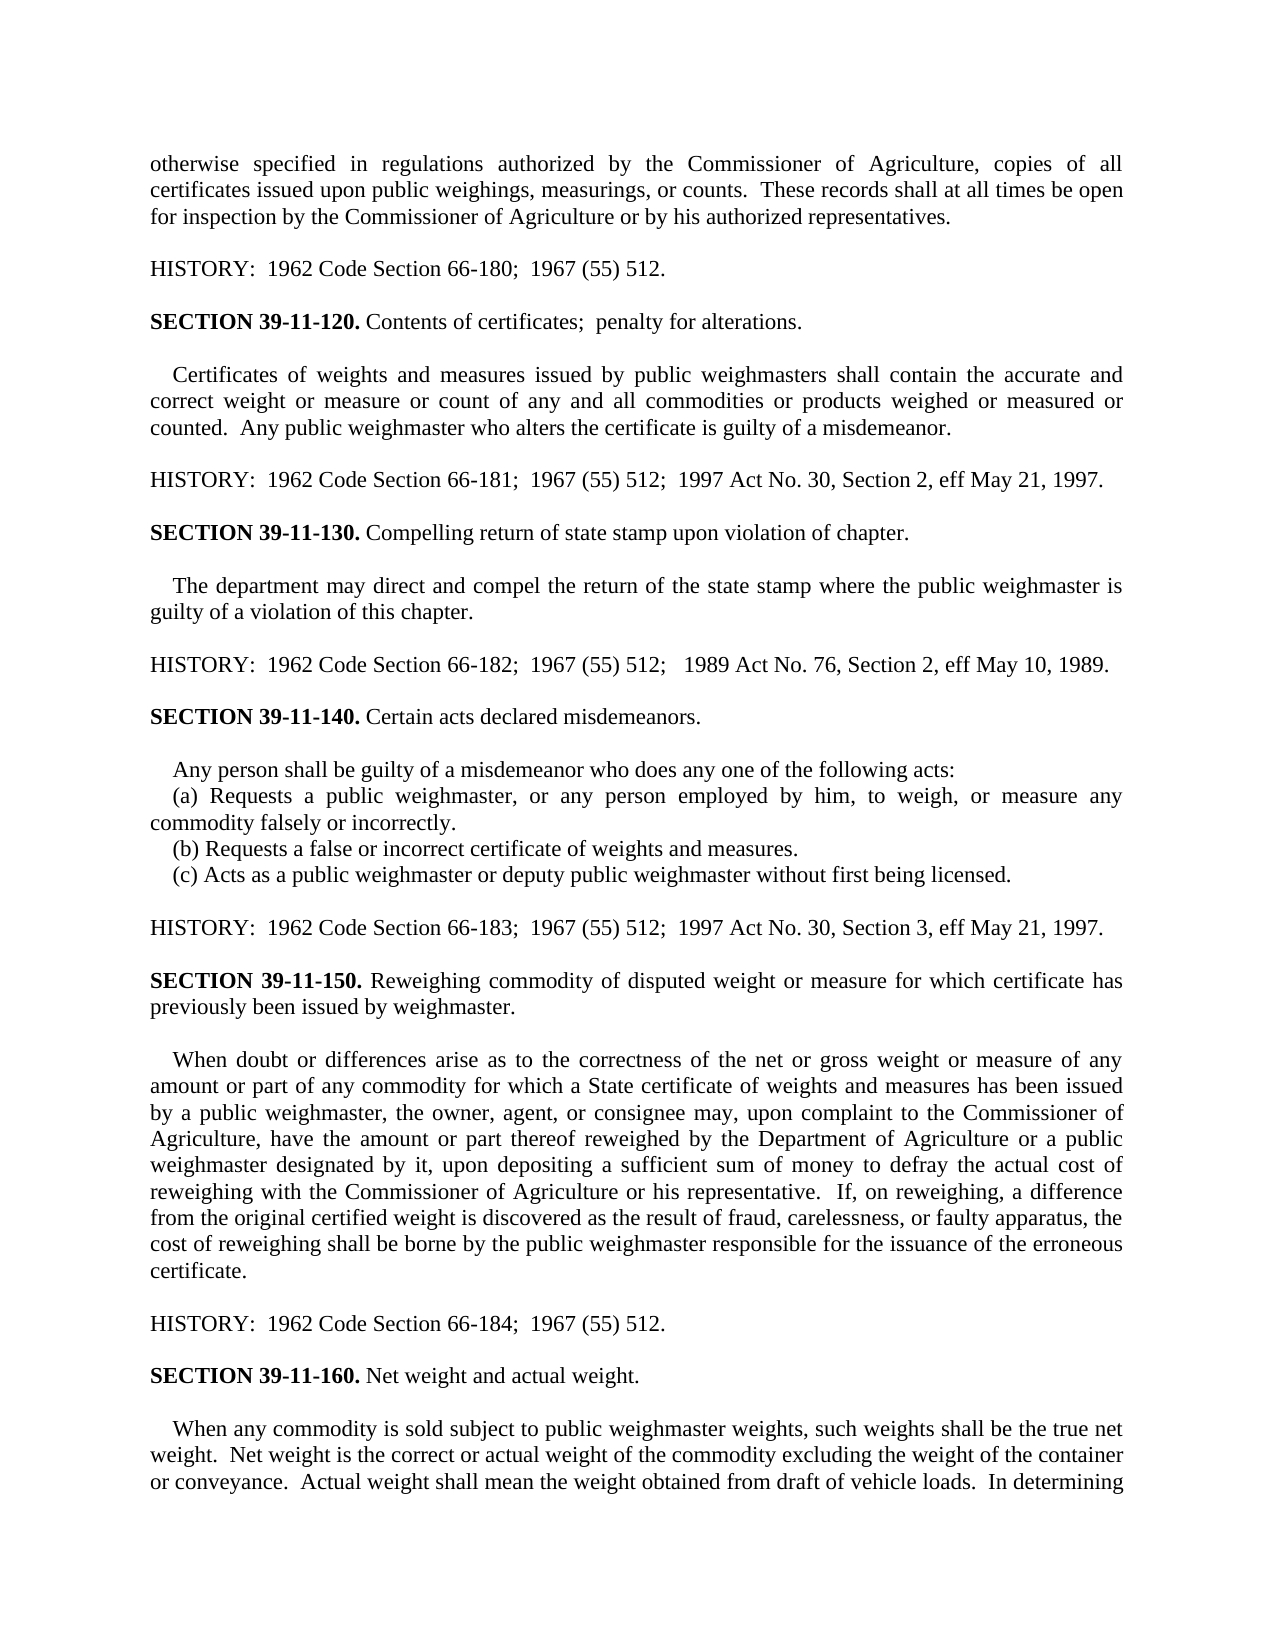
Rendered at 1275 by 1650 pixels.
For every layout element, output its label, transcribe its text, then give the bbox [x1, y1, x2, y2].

text HISTORY: 1962 Code Section 66-184; 1967 (55) 512. [150, 1309, 1125, 1336]
text HISTORY: 1962 Code Section 66-180; 1967 (55) 512. [150, 255, 1125, 282]
text Certificates of weights and measures issued by public weighmasters shall contain the accurate and correct weight or measure or count of any and all commodities or products weighed or measured or counted. Any public weighmaster who alters the certificate is guilty of a misdemeanor. [150, 361, 1125, 440]
text HISTORY: 1962 Code Section 66-181; 1967 (55) 512; 1997 Act No. 30, Section 2, eff May 21, 1997. [150, 466, 1125, 493]
text SECTION 39-11-130. Compelling return of state stamp upon violation of chapter. [150, 519, 1125, 545]
text SECTION 39-11-160. Net weight and actual weight. [150, 1362, 1125, 1389]
text SECTION 39-11-120. Contents of certificates; penalty for alterations. [150, 308, 1125, 334]
text SECTION 39-11-140. Certain acts declared misdemeanors. [150, 703, 1125, 730]
text When doubt or differences arise as to the correctness of the net or gross weight or measure of any amount or part of any commodity for which a State certificate of weights and measures has been issued by a public weighmaster, the owner, agent, or consignee may, upon complaint to the Commissioner of Agriculture, have the amount or part thereof reweighed by the Department of Agriculture or a public weighmaster designated by it, upon depositing a sufficient sum of money to defray the actual cost of reweighing with the Commissioner of Agriculture or his representative. If, on reweighing, a difference from the original certified weight is discovered as the result of fraud, carelessness, or faulty apparatus, the cost of reweighing shall be borne by the public weighmaster responsible for the issuance of the erroneous certificate. [150, 1046, 1125, 1283]
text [150, 150, 1125, 229]
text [150, 1415, 1125, 1494]
text (b) Requests a false or incorrect certificate of weights and measures. [150, 835, 1125, 862]
text HISTORY: 1962 Code Section 66-183; 1967 (55) 512; 1997 Act No. 30, Section 3, eff May 21, 1997. [150, 914, 1125, 941]
text HISTORY: 1962 Code Section 66-182; 1967 (55) 512; 1989 Act No. 76, Section 2, eff May 10, 1989. [150, 651, 1125, 677]
text (a) Requests a public weighmaster, or any person employed by him, to weigh, or measure any commodity falsely or incorrectly. [150, 782, 1125, 835]
text SECTION 39-11-150. Reweighing commodity of disputed weight or measure for which certificate has previously been issued by weighmaster. [150, 967, 1125, 1020]
text (c) Acts as a public weighmaster or deputy public weighmaster without first being licensed. [150, 862, 1125, 888]
text The department may direct and compel the return of the state stamp where the public weighmaster is guilty of a violation of this chapter. [150, 572, 1125, 624]
text Any person shall be guilty of a misdemeanor who does any one of the following acts: [150, 756, 1125, 782]
